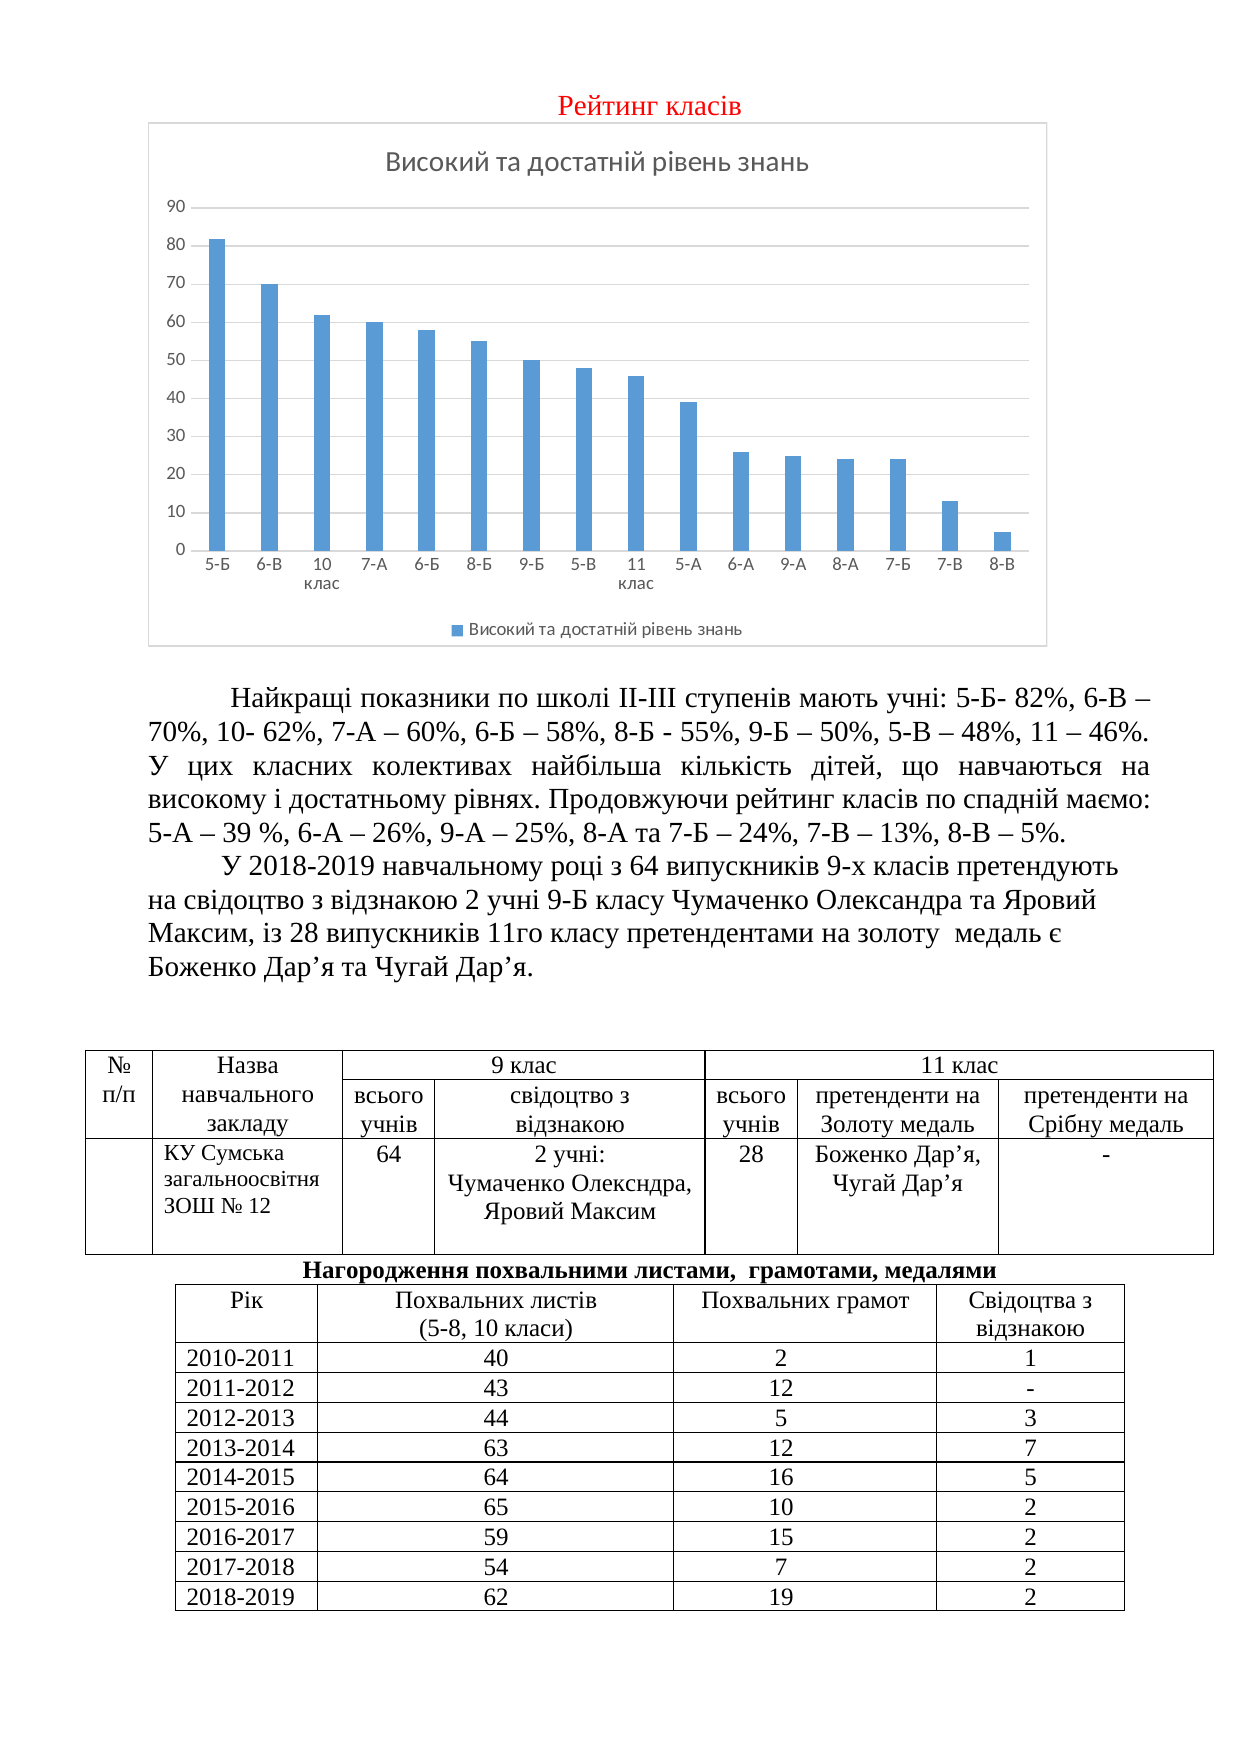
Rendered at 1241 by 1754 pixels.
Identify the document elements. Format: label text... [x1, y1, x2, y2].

table_cell 40 [318, 1343, 673, 1372]
table_cell 44 [318, 1403, 673, 1432]
table_cell 5 [937, 1463, 1124, 1491]
table_cell 63 [318, 1433, 673, 1461]
table_header Назва навчального закладу [153, 1051, 342, 1138]
table_cell 1 [937, 1343, 1124, 1372]
text Найкращі показники по школі ІІ-ІІІ ступенів мають учні: 5-Б- 82%, 6-В – 70%, 10- 62%, 7-А – 60%, 6-Б – 58%, 8-Б - 55%, 9-Б – 50%, 5-В – 48%, 11 – 46%. У цих класних колективах найбільша кількість дітей, що навчаються на високому і достатньому рівнях. Продовжуючи рейтинг класів по спадній маємо: 5-А – 39 %, 6-А – 26%, 9-А – 25%, 8-А та 7-Б – 24%, 7-В – 13%, 8-В – 5%. [148, 681, 1152, 848]
table_cell 2012-2013 [176, 1403, 317, 1432]
table_cell 2016-2017 [176, 1522, 317, 1551]
table_cell - [999, 1139, 1213, 1254]
table_cell 2 [674, 1343, 936, 1372]
table_cell 64 [343, 1139, 434, 1254]
table_cell 2 [937, 1522, 1124, 1551]
table_cell 2010-2011 [176, 1343, 317, 1372]
table_cell 2011-2012 [176, 1373, 317, 1402]
text Нагородження похвальними листами, грамотами, медалями [148, 1255, 1152, 1284]
table_cell 28 [706, 1139, 797, 1254]
table_cell 2 [937, 1582, 1124, 1610]
table_cell 64 [318, 1463, 673, 1491]
table_header Свідоцтва з відзнакою [937, 1285, 1124, 1342]
table_cell 2014-2015 [176, 1463, 317, 1491]
table_cell 19 [674, 1582, 936, 1610]
table_cell 16 [674, 1463, 936, 1491]
table_cell всього учнів [706, 1080, 797, 1138]
table_cell 2015-2016 [176, 1492, 317, 1521]
table_cell всього учнів [343, 1080, 434, 1138]
table_cell 5 [674, 1403, 936, 1432]
table_cell 7 [937, 1433, 1124, 1461]
table_cell 2018-2019 [176, 1582, 317, 1610]
table_header № п/п [86, 1051, 152, 1138]
table_cell 12 [674, 1373, 936, 1402]
text У 2018-2019 навчальному році з 64 випускників 9-х класів претендують на свідоцтво з відзнакою 2 учні 9-Б класу Чумаченко Олександра та Яровий Максим, із 28 випускників 11го класу претендентами на золоту медаль є Боженко Дар’я та Чугай Дар’я. [148, 848, 1152, 982]
table_cell КУ Сумська загальноосвітня ЗОШ № 12 [153, 1139, 342, 1254]
table_cell Боженко Дар’я, Чугай Дар’я [798, 1139, 998, 1254]
table_cell свідоцтво з відзнакою [435, 1080, 704, 1138]
table_cell 2 [937, 1552, 1124, 1581]
table_cell 43 [318, 1373, 673, 1402]
table_cell претенденти на Срібну медаль [999, 1080, 1213, 1138]
table_cell 2017-2018 [176, 1552, 317, 1581]
table_cell 54 [318, 1552, 673, 1581]
table_cell [86, 1139, 152, 1254]
table_cell 2 учні: Чумаченко Олексндра, Яровий Максим [435, 1139, 704, 1254]
table_header 9 клас [343, 1051, 704, 1079]
table_cell 3 [937, 1403, 1124, 1432]
table_cell - [937, 1373, 1124, 1402]
table_header Похвальних листів (5-8, 10 класи) [318, 1285, 673, 1342]
table_header Похвальних грамот [674, 1285, 936, 1342]
table_header Рік [176, 1285, 317, 1342]
table_header 11 клас [706, 1051, 1213, 1079]
text Рейтинг класів [148, 88, 1152, 122]
table_cell 2 [937, 1492, 1124, 1521]
table_cell 62 [318, 1582, 673, 1610]
table_cell 12 [674, 1433, 936, 1461]
table_cell 59 [318, 1522, 673, 1551]
table_cell 10 [674, 1492, 936, 1521]
table_cell 65 [318, 1492, 673, 1521]
table_cell 15 [674, 1522, 936, 1551]
table_cell претенденти на Золоту медаль [798, 1080, 998, 1138]
table_cell 7 [674, 1552, 936, 1581]
table_cell 2013-2014 [176, 1433, 317, 1461]
